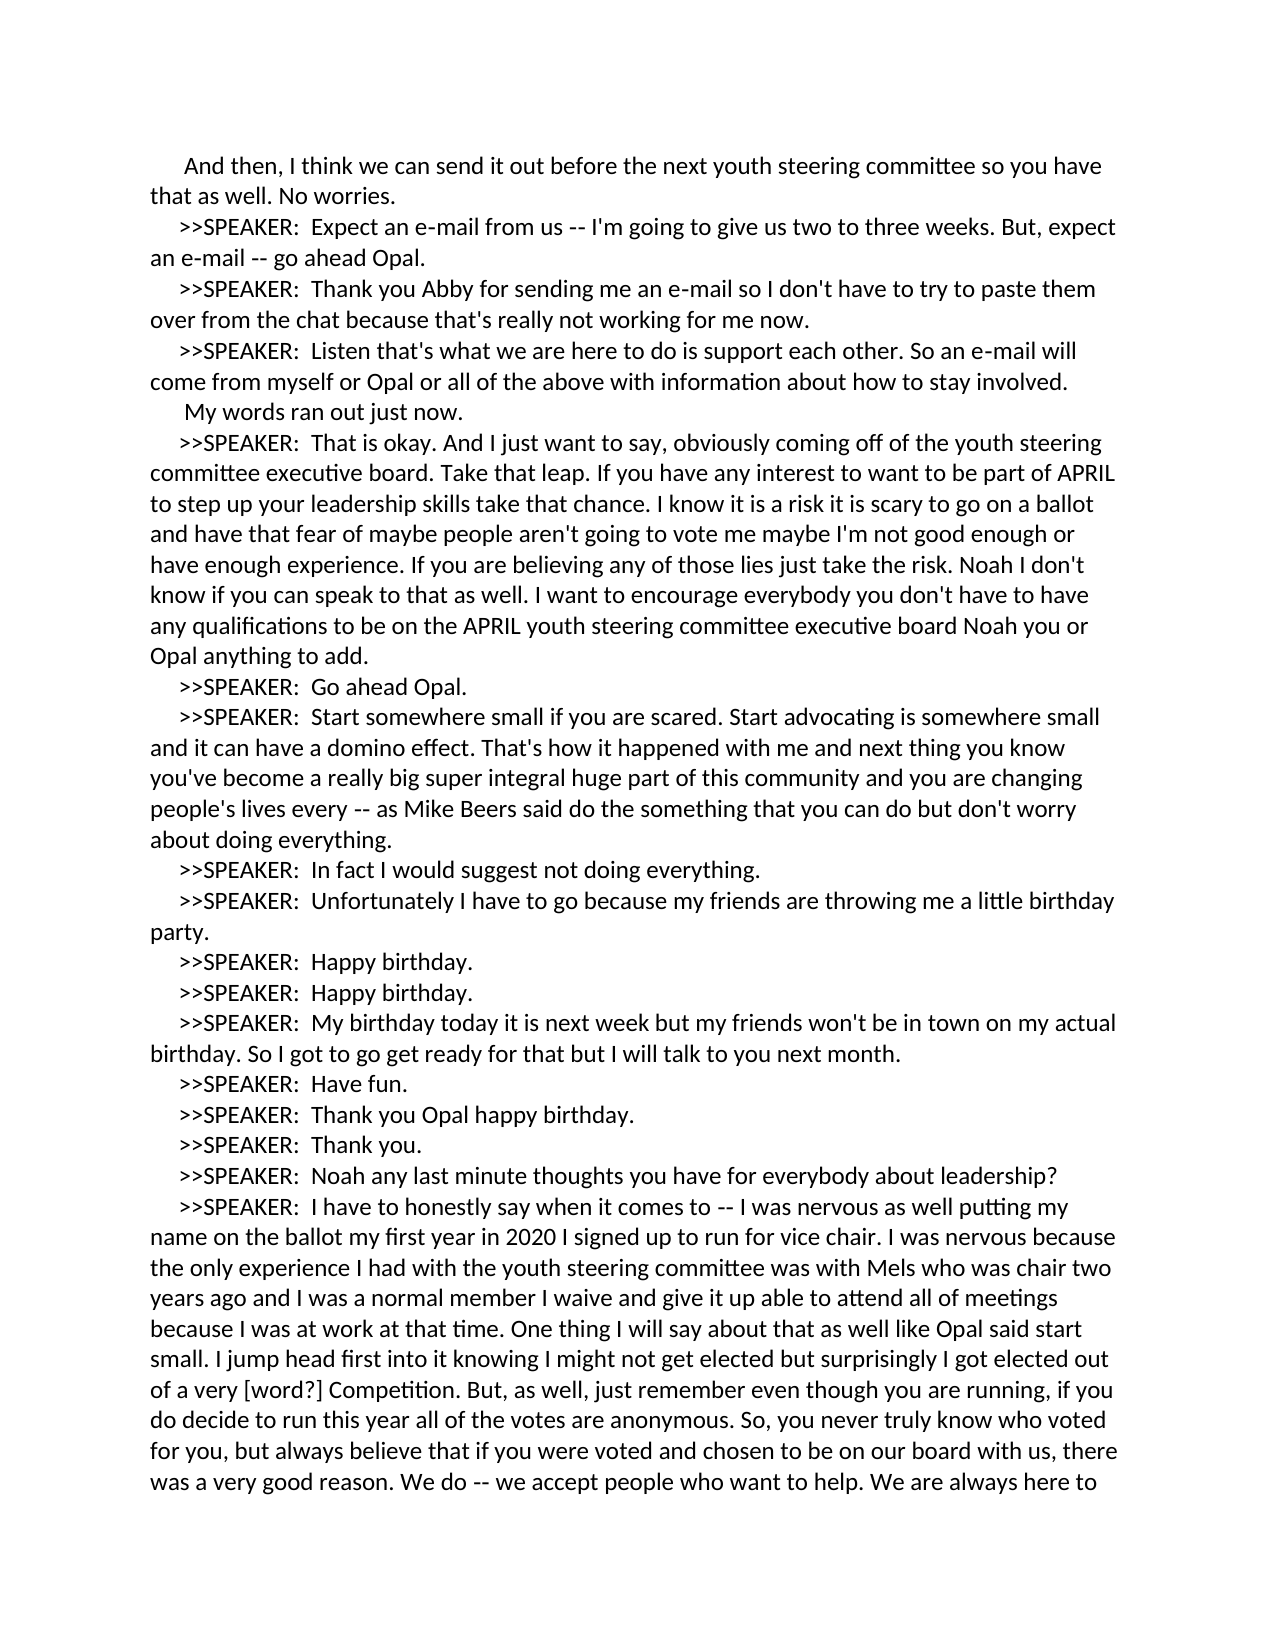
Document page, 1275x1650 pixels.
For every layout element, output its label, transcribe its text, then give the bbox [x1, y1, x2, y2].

text >>SPEAKER: Start somewhere small if you are scared. Start advocating is somewhere small and it can have a domino effect. That's how it happened with me and next thing you know you've become a really big super integral huge part of this community and you are changing people's lives every ‑‑ as Mike Beers said do the something that you can do but don't worry about doing everything. [150, 701, 1125, 854]
text >>SPEAKER: Have fun. [150, 1068, 1125, 1099]
text >>SPEAKER: Happy birthday. [150, 946, 1125, 977]
text >>SPEAKER: My birthday today it is next week but my friends won't be in town on my actual birthday. So I got to go get ready for that but I will talk to you next month. [150, 1007, 1125, 1068]
text >>SPEAKER: Expect an e‑mail from us ‑‑ I'm going to give us two to three weeks. But, expect an e‑mail ‑‑ go ahead Opal. [150, 211, 1125, 273]
text >>SPEAKER: Thank you. [150, 1129, 1125, 1160]
text >>SPEAKER: Listen that's what we are here to do is support each other. So an e‑mail will come from myself or Opal or all of the above with information about how to stay involved. [150, 335, 1125, 396]
text My words ran out just now. [150, 396, 1125, 427]
text >>SPEAKER: Go ahead Opal. [150, 671, 1125, 701]
text >>SPEAKER: Happy birthday. [150, 977, 1125, 1007]
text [150, 1190, 1125, 1497]
text >>SPEAKER: Noah any last minute thoughts you have for everybody about leadership? [150, 1160, 1125, 1190]
text >>SPEAKER: Unfortunately I have to go because my friends are throwing me a little birthday party. [150, 885, 1125, 946]
text >>SPEAKER: Thank you Opal happy birthday. [150, 1099, 1125, 1129]
text >>SPEAKER: Thank you Abby for sending me an e‑mail so I don't have to try to paste them over from the chat because that's really not working for me now. [150, 273, 1125, 335]
text And then, I think we can send it out before the next youth steering committee so you have that as well. No worries. [150, 150, 1125, 211]
text >>SPEAKER: That is okay. And I just want to say, obviously coming off of the youth steering committee executive board. Take that leap. If you have any interest to want to be part of APRIL to step up your leadership skills take that chance. I know it is a risk it is scary to go on a ballot and have that fear of maybe people aren't going to vote me maybe I'm not good enough or have enough experience. If you are believing any of those lies just take the risk. Noah I don't know if you can speak to that as well. I want to encourage everybody you don't have to have any qualifications to be on the APRIL youth steering committee executive board Noah you or Opal anything to add. [150, 427, 1125, 671]
text >>SPEAKER: In fact I would suggest not doing everything. [150, 854, 1125, 885]
